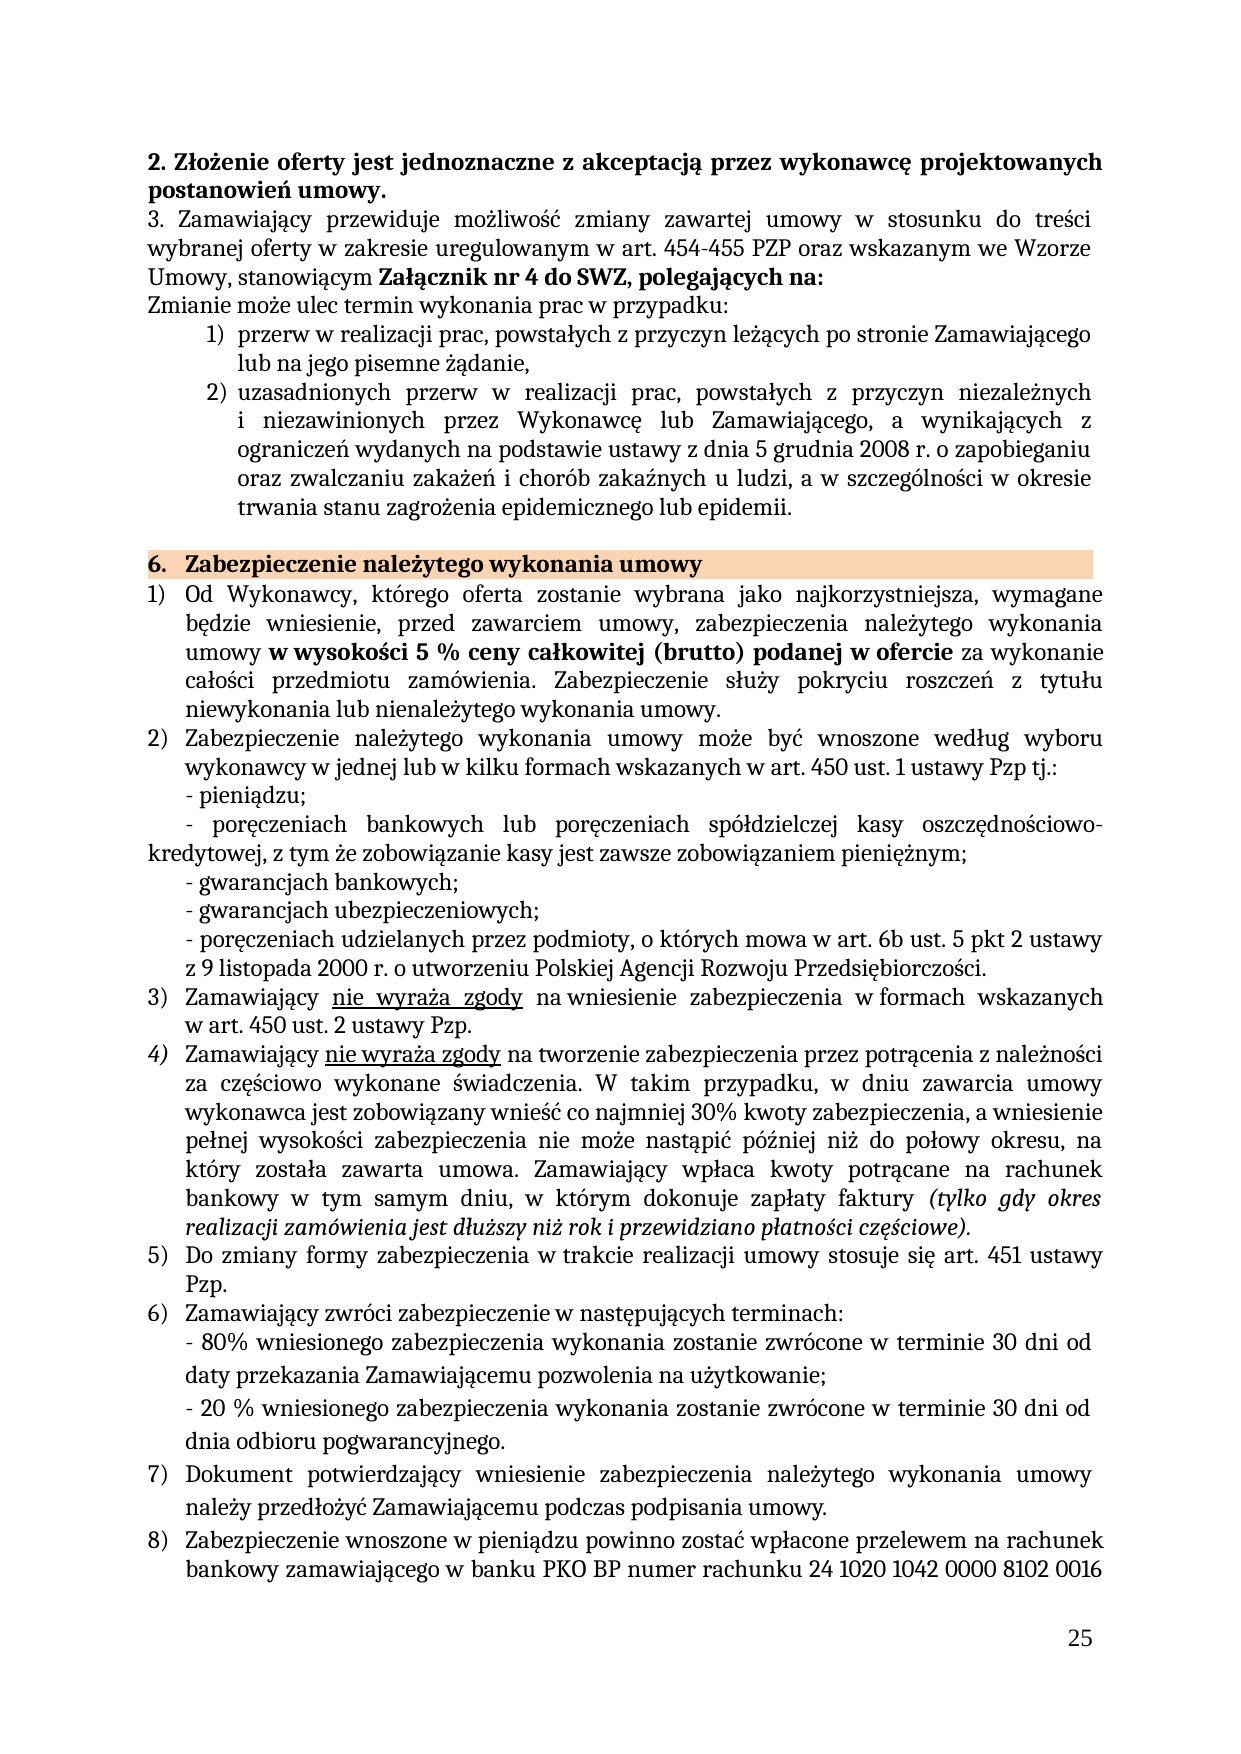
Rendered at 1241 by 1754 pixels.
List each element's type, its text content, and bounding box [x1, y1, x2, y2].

list Zabezpieczenie należytego wykonania umowy [148, 550, 1093, 579]
text 2. Złożenie oferty jest jednoznaczne z akceptacją przez wykonawcę projektowanych postanowień umowy. [148, 148, 1104, 205]
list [148, 1526, 1104, 1583]
text - pieniądzu; [148, 781, 1104, 810]
list Zabezpieczenie należytego wykonania umowy może być wnoszone według wyboru wykonawcy w jednej lub w kilku formach wskazanych w art. 450 ust. 1 ustawy Pzp tj.: [148, 724, 1104, 781]
list Zamawiający zwróci zabezpieczenie w następujących terminach: [148, 1299, 1104, 1328]
list Zamawiający nie wyraża zgody na wniesienie zabezpieczenia w formach wskazanych w art. 450 ust. 2 ustawy Pzp. [148, 983, 1104, 1040]
text - gwarancjach bankowych; [185, 868, 1104, 896]
text 2) uzasadnionych przerw w realizacji prac, powstałych z przyczyn niezależnych i niezawinionych przez Wykonawcę lub Zamawiającego, a wynikających z ograniczeń wydanych na podstawie ustawy z dnia 5 grudnia 2008 r. o zapobieganiu oraz zwalczaniu zakażeń i chorób zakaźnych u ludzi, a w szczególności w okresie trwania stanu zagrożenia epidemicznego lub epidemii. [207, 378, 1093, 521]
text - 20 % wniesionego zabezpieczenia wykonania zostanie zwrócone w terminie 30 dni od dnia odbioru pogwarancyjnego. [185, 1394, 1093, 1456]
text - 80% wniesionego zabezpieczenia wykonania zostanie zwrócone w terminie 30 dni od daty przekazania Zamawiającemu pozwolenia na użytkowanie; [185, 1328, 1093, 1389]
text 1) przerw w realizacji prac, powstałych z przyczyn leżących po stronie Zamawiającego lub na jego pisemne żądanie, [207, 320, 1093, 378]
text Zmianie może ulec termin wykonania prac w przypadku: [148, 291, 1093, 320]
list Od Wykonawcy, którego oferta zostanie wybrana jako najkorzystniejsza, wymagane będzie wniesienie, przed zawarciem umowy, zabezpieczenia należytego wykonania umowy w wysokości 5 % ceny całkowitej (brutto) podanej w ofercie za wykonanie całości przedmiotu zamówienia. Zabezpieczenie służy pokryciu roszczeń z tytułu niewykonania lub nienależytego wykonania umowy. [148, 580, 1104, 724]
text - poręczeniach udzielanych przez podmioty, o których mowa w art. 6b ust. 5 pkt 2 ustawy z 9 listopada 2000 r. o utworzeniu Polskiej Agencji Rozwoju Przedsiębiorczości. [185, 925, 1104, 983]
list Do zmiany formy zabezpieczenia w trakcie realizacji umowy stosuje się art. 451 ustawy Pzp. [148, 1241, 1104, 1299]
text - poręczeniach bankowych lub poręczeniach spółdzielczej kasy oszczędnościowo-kredytowej, z tym że zobowiązanie kasy jest zawsze zobowiązaniem pieniężnym; [148, 810, 1104, 868]
list Dokument potwierdzający wniesienie zabezpieczenia należytego wykonania umowy należy przedłożyć Zamawiającemu podczas podpisania umowy. [148, 1460, 1093, 1522]
text - gwarancjach ubezpieczeniowych; [185, 896, 1104, 925]
text 3. Zamawiający przewiduje możliwość zmiany zawartej umowy w stosunku do treści wybranej oferty w zakresie uregulowanym w art. 454-455 PZP oraz wskazanym we Wzorze Umowy, stanowiącym Załącznik nr 4 do SWZ, polegających na: [148, 205, 1093, 291]
list Zamawiający nie wyraża zgody na tworzenie zabezpieczenia przez potrącenia z należności za częściowo wykonane świadczenia. W takim przypadku, w dniu zawarcia umowy wykonawca jest zobowiązany wnieść co najmniej 30% kwoty zabezpieczenia, a wniesienie pełnej wysokości zabezpieczenia nie może nastąpić później niż do połowy okresu, na który została zawarta umowa. Zamawiający wpłaca kwoty potrącane na rachunek bankowy w tym samym dniu, w którym dokonuje zapłaty faktury (tylko gdy okres realizacji zamówienia jest dłuższy niż rok i przewidziano płatności częściowe). [148, 1040, 1104, 1241]
